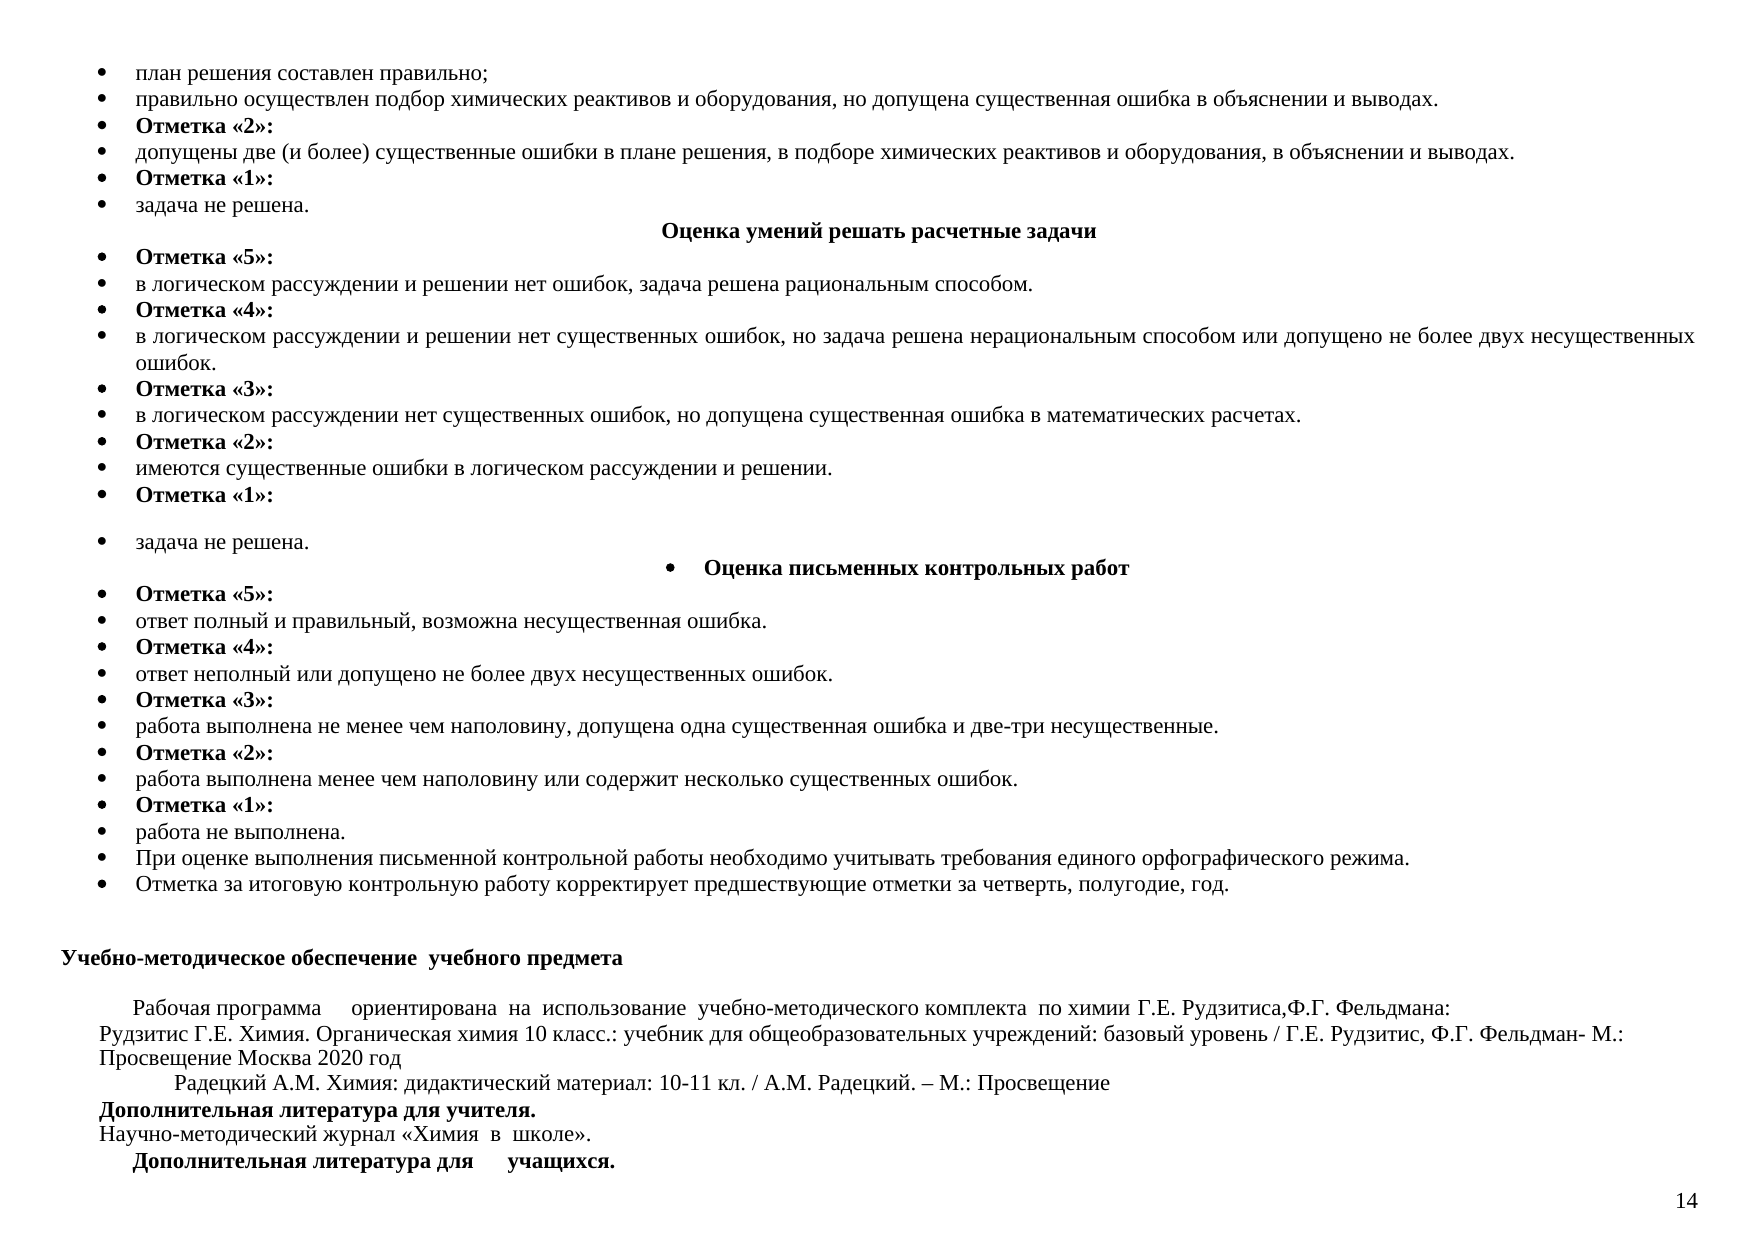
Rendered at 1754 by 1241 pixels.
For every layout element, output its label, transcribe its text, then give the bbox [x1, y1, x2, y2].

text Научно-методический журнал «Химия в школе». [99, 1122, 1698, 1146]
text Оценка умений решать расчетные задачи [60, 217, 1698, 243]
list Отметка «2»: [98, 112, 1698, 138]
list задача не решена. [98, 191, 1698, 217]
list работа выполнена менее чем наполовину или содержит несколько существенных ошибок. [98, 765, 1698, 791]
list Рудзитис Г.Е. Химия. Органическая химия 10 класс.: учебник для общеобразовательных учреждений: базовый уровень / Г.Е. Рудзитис, Ф.Г. Фельдман- М.: Просвещение Москва 2020 год [60, 1023, 1685, 1070]
list Отметка «5»: [98, 243, 1698, 270]
text Дополнительная литература для учителя. [99, 1096, 1698, 1122]
list Отметка «4»: [98, 633, 1698, 659]
list Отметка за итоговую контрольную работу корректирует предшествующие отметки за четверть, полугодие, год. [98, 870, 1698, 897]
list допущены две (и более) существенные ошибки в плане решения, в подборе химических реактивов и оборудования, в объяснении и выводах. [98, 138, 1698, 164]
list в логическом рассуждении и решении нет ошибок, задача решена рациональным способом. [98, 270, 1698, 296]
text Учебно-методическое обеспечение учебного предмета [60, 944, 1698, 970]
list Отметка «3»: [98, 375, 1698, 402]
list Отметка «4»: [98, 296, 1698, 322]
list ответ полный и правильный, возможна несущественная ошибка. [98, 607, 1698, 633]
list Отметка «1»: [98, 481, 1698, 507]
list Отметка «5»: [98, 581, 1698, 607]
list Отметка «1»: [98, 791, 1698, 818]
list имеются существенные ошибки в логическом рассуждении и решении. [98, 454, 1698, 481]
list план решения составлен правильно; [98, 59, 1698, 85]
list ответ неполный или допущено не более двух несущественных ошибок. [98, 659, 1698, 686]
list работа не выполнена. [98, 818, 1698, 844]
list Отметка «3»: [98, 686, 1698, 712]
text Дополнительная литература для учащихся. [132, 1147, 1698, 1173]
list Радецкий А.М. Химия: дидактический материал: 10-11 кл. / А.М. Радецкий. – М.: Просвещение [60, 1070, 1698, 1095]
list Отметка «2»: [98, 428, 1698, 454]
list Оценка письменных контрольных работ [98, 554, 1698, 581]
list задача не решена. [98, 528, 1698, 554]
list Отметка «1»: [98, 164, 1698, 191]
list в логическом рассуждении нет существенных ошибок, но допущена существенная ошибка в математических расчетах. [98, 402, 1698, 428]
list работа выполнена не менее чем наполовину, допущена одна существенная ошибка и две-три несущественные. [98, 712, 1698, 739]
list Отметка «2»: [98, 739, 1698, 765]
list правильно осуществлен подбор химических реактивов и оборудования, но допущена существенная ошибка в объяснении и выводах. [98, 85, 1698, 112]
list При оценке выполнения письменной контрольной работы необходимо учитывать требования единого орфографического режима. [98, 844, 1698, 870]
text Рабочая программа ориентирована на использование учебно-методического комплекта по химии Г.Е. Рудзитиса,Ф.Г. Фельдмана: [132, 994, 1698, 1020]
list в логическом рассуждении и решении нет существенных ошибок, но задача решена нерациональным способом или допущено не более двух несущественных ошибок. [98, 322, 1698, 375]
